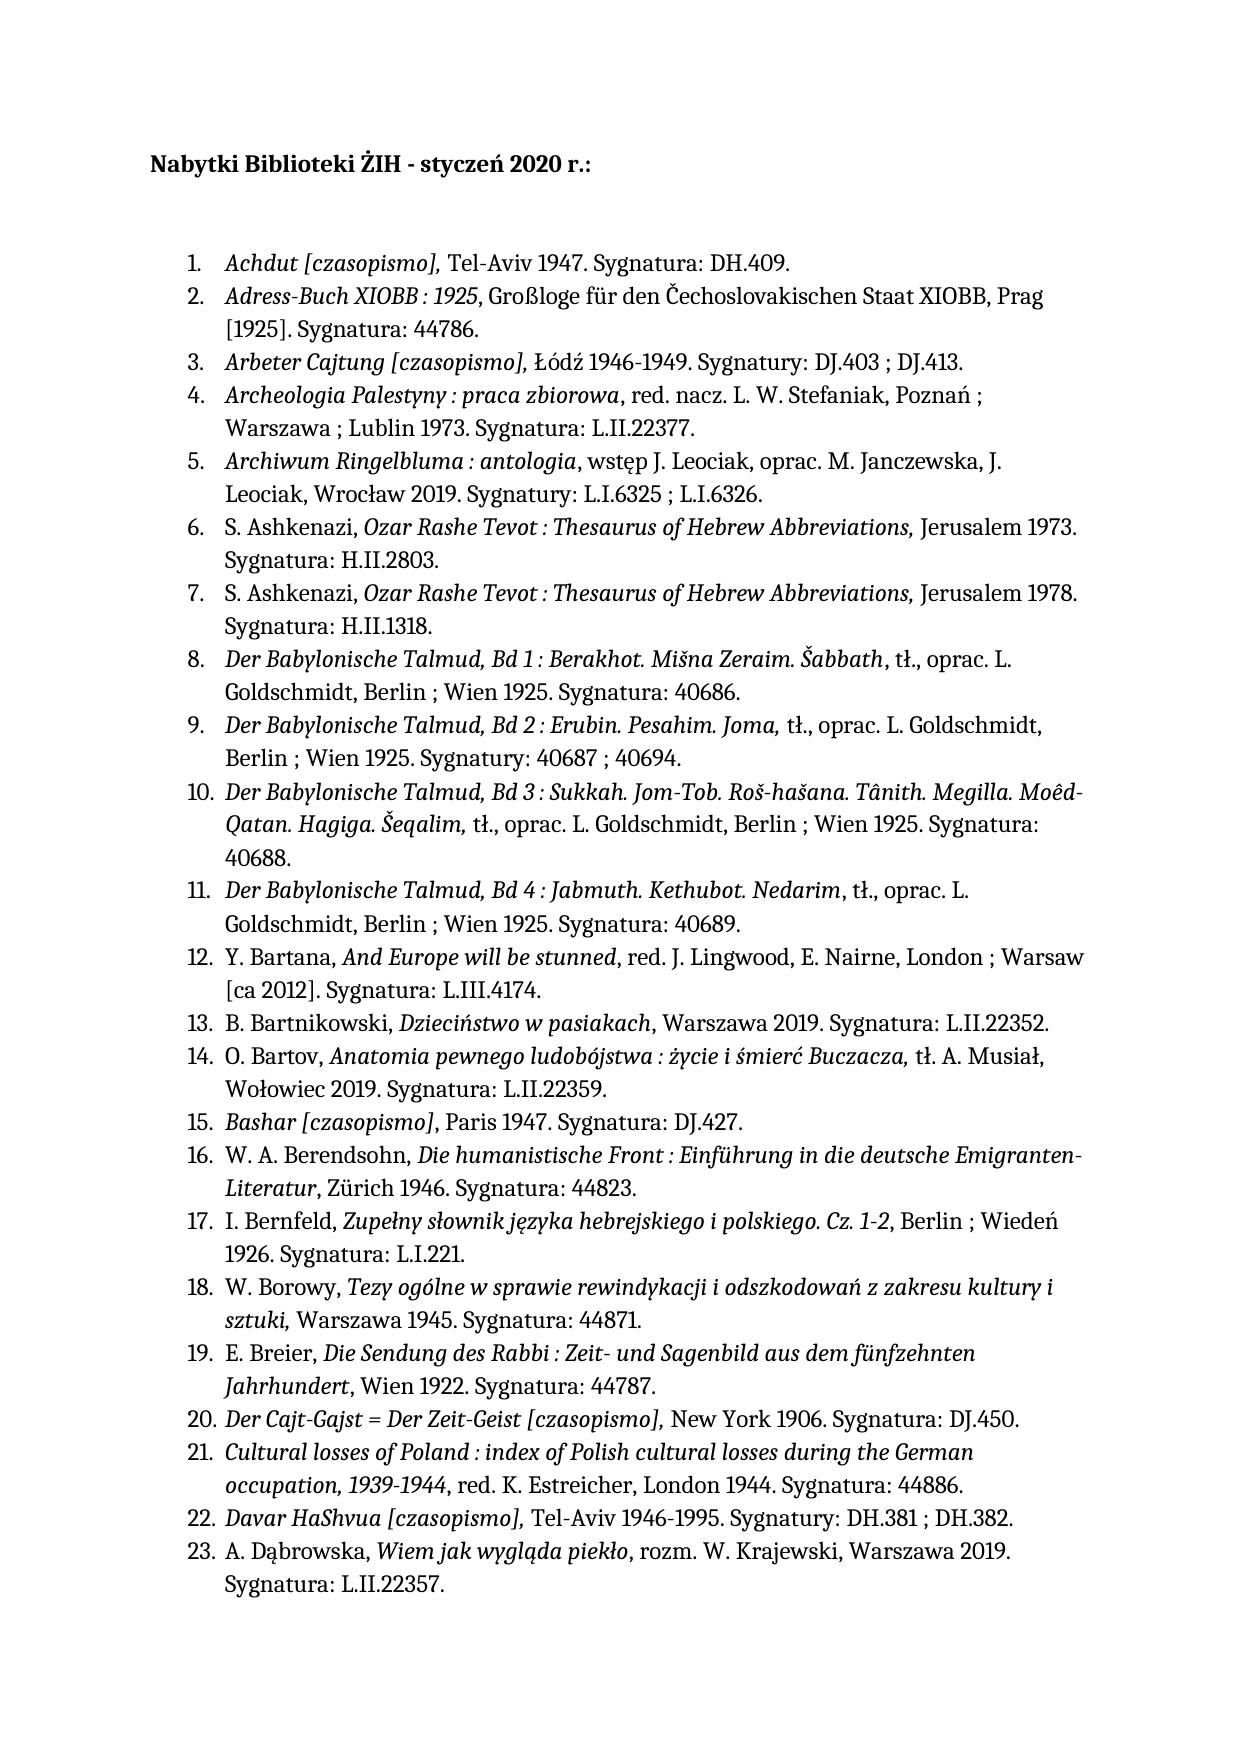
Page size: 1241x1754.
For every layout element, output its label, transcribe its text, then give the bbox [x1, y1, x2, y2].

list Der Babylonische Talmud, Bd 4 : Jabmuth. Kethubot. Nedarim, tł., oprac. L. Goldschmidt, Berlin ; Wien 1925. Sygnatura: 40689. [187, 876, 1090, 938]
list Der Babylonische Talmud, Bd 1 : Berakhot. Mišna Zeraim. Šabbath, tł., oprac. L. Goldschmidt, Berlin ; Wien 1925. Sygnatura: 40686. [187, 645, 1090, 707]
list O. Bartov, Anatomia pewnego ludobójstwa : życie i śmierć Buczacza, tł. A. Musiał, Wołowiec 2019. Sygnatura: L.II.22359. [187, 1042, 1090, 1103]
list Y. Bartana, And Europe will be stunned, red. J. Lingwood, E. Nairne, London ; Warsaw [ca 2012]. Sygnatura: L.III.4174. [187, 942, 1090, 1004]
list W. Borowy, Tezy ogólne w sprawie rewindykacji i odszkodowań z zakresu kultury i sztuki, Warszawa 1945. Sygnatura: 44871. [187, 1273, 1090, 1334]
list Der Cajt-Gajst = Der Zeit-Geist [czasopismo], New York 1906. Sygnatura: DJ.450. [187, 1405, 1090, 1433]
list B. Bartnikowski, Dzieciństwo w pasiakach, Warszawa 2019. Sygnatura: L.II.22352. [187, 1008, 1090, 1037]
text Nabytki Biblioteki ŻIH - styczeń 2020 r.: [150, 150, 1090, 179]
list Adress-Buch XIOBB : 1925, Großloge für den Čechoslovakischen Staat XIOBB, Prag [1925]. Sygnatura: 44786. [187, 282, 1090, 344]
list Cultural losses of Poland : index of Polish cultural losses during the German occupation, 1939-1944, red. K. Estreicher, London 1944. Sygnatura: 44886. [187, 1438, 1090, 1499]
list Arbeter Cajtung [czasopismo], Łódź 1946-1949. Sygnatury: DJ.403 ; DJ.413. [187, 348, 1090, 377]
list Achdut [czasopismo], Tel-Aviv 1947. Sygnatura: DH.409. [187, 249, 1090, 278]
list E. Breier, Die Sendung des Rabbi : Zeit- und Sagenbild aus dem fünfzehnten Jahrhundert, Wien 1922. Sygnatura: 44787. [187, 1339, 1090, 1401]
list W. A. Berendsohn, Die humanistische Front : Einführung in die deutsche Emigranten-Literatur, Zürich 1946. Sygnatura: 44823. [187, 1141, 1090, 1202]
list Archeologia Palestyny : praca zbiorowa, red. nacz. L. W. Stefaniak, Poznań ; Warszawa ; Lublin 1973. Sygnatura: L.II.22377. [187, 381, 1090, 443]
list S. Ashkenazi, Ozar Rashe Tevot : Thesaurus of Hebrew Abbreviations, Jerusalem 1978. Sygnatura: H.II.1318. [187, 579, 1090, 641]
list Der Babylonische Talmud, Bd 2 : Erubin. Pesahim. Joma, tł., oprac. L. Goldschmidt, Berlin ; Wien 1925. Sygnatury: 40687 ; 40694. [187, 711, 1090, 773]
list Archiwum Ringelbluma : antologia, wstęp J. Leociak, oprac. M. Janczewska, J. Leociak, Wrocław 2019. Sygnatury: L.I.6325 ; L.I.6326. [187, 447, 1090, 509]
list I. Bernfeld, Zupełny słownik języka hebrejskiego i polskiego. Cz. 1-2, Berlin ; Wiedeń 1926. Sygnatura: L.I.221. [187, 1207, 1090, 1268]
list Davar HaShvua [czasopismo], Tel-Aviv 1946-1995. Sygnatury: DH.381 ; DH.382. [187, 1504, 1090, 1533]
list S. Ashkenazi, Ozar Rashe Tevot : Thesaurus of Hebrew Abbreviations, Jerusalem 1973. Sygnatura: H.II.2803. [187, 513, 1090, 575]
list Der Babylonische Talmud, Bd 3 : Sukkah. Jom-Tob. Roš-hašana. Tânith. Megilla. Moêd-Qatan. Hagiga. Šeqalim, tł., oprac. L. Goldschmidt, Berlin ; Wien 1925. Sygnatura: 40688. [187, 777, 1090, 872]
list A. Dąbrowska, Wiem jak wygląda piekło, rozm. W. Krajewski, Warszawa 2019. Sygnatura: L.II.22357. [187, 1537, 1090, 1599]
list Bashar [czasopismo], Paris 1947. Sygnatura: DJ.427. [187, 1108, 1090, 1136]
